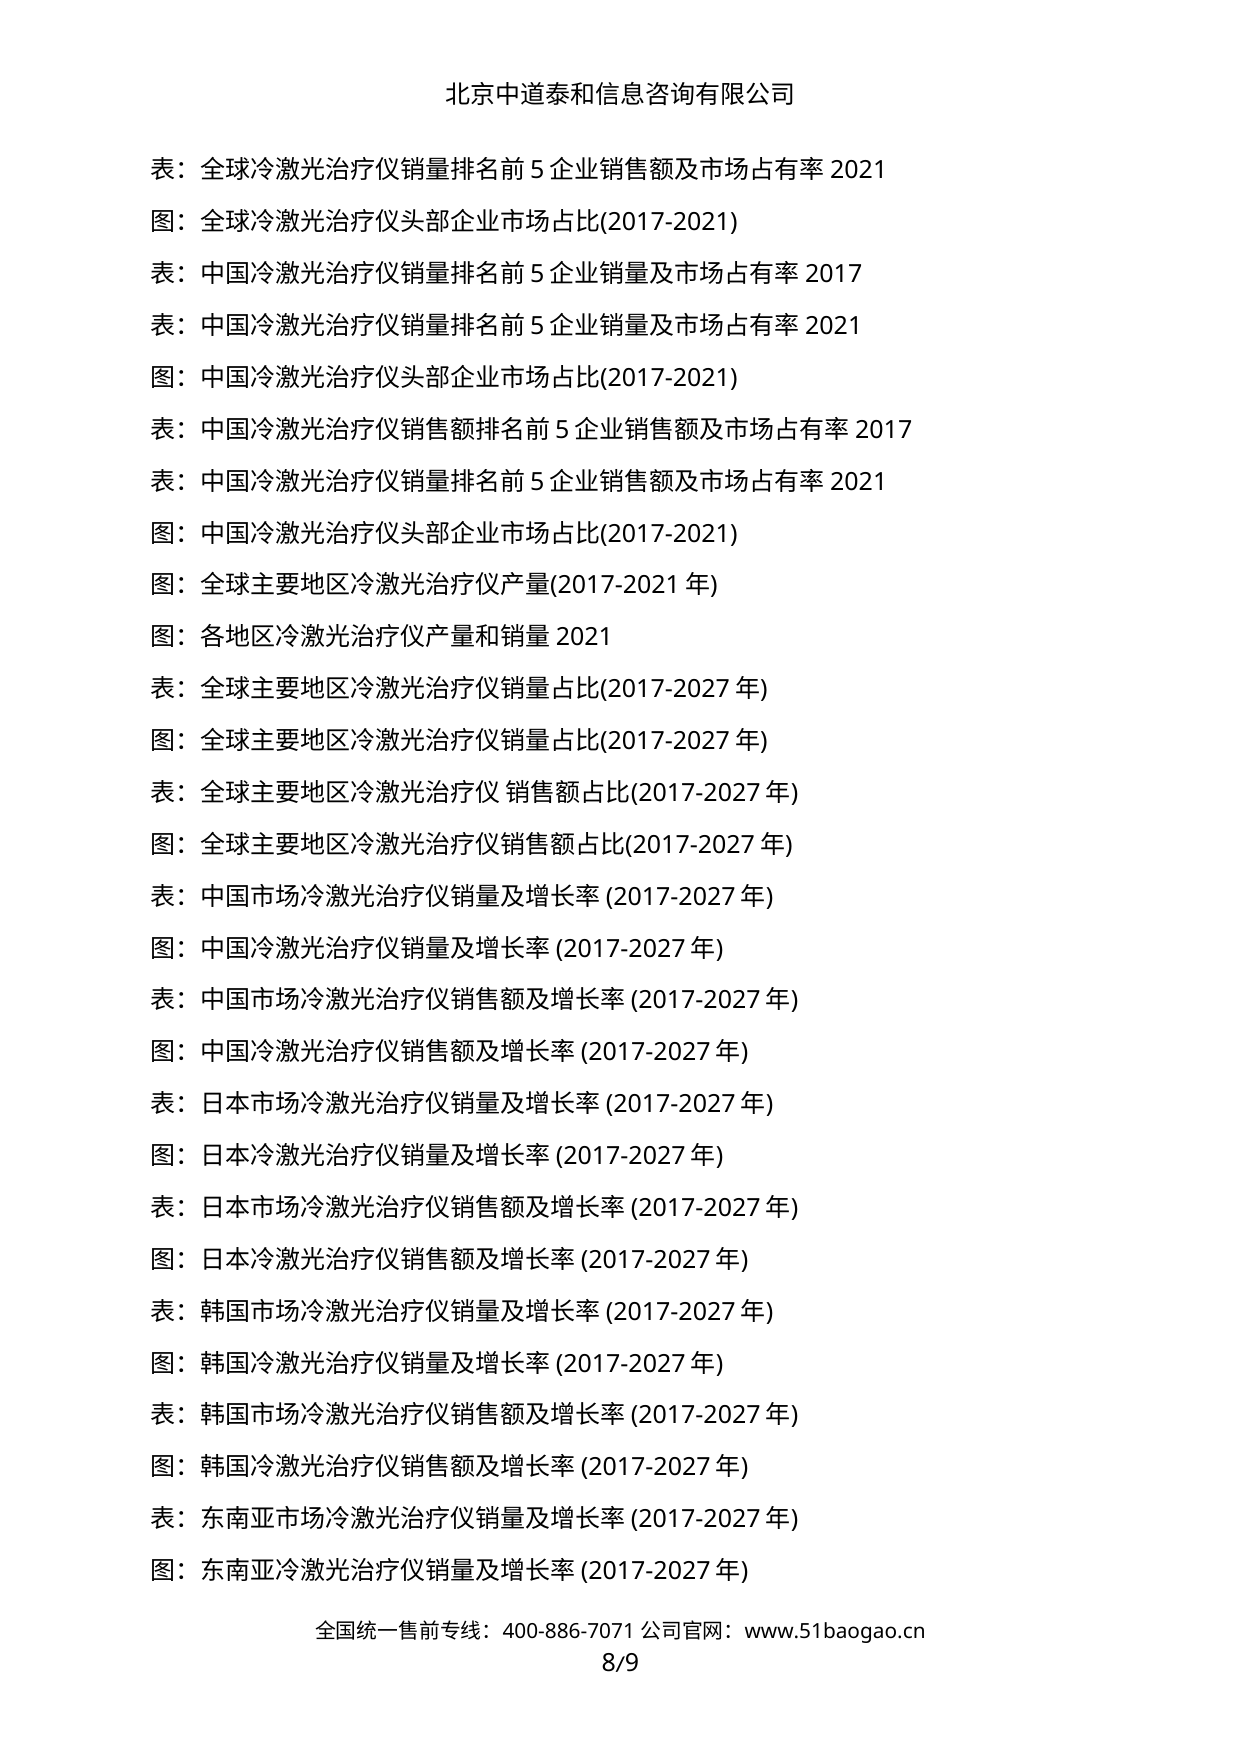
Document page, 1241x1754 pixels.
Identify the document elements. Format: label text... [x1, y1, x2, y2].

text 图：中国冷激光治疗仪头部企业市场占比(2017-2021) [150, 357, 1090, 394]
text 表：中国市场冷激光治疗仪销售额及增长率 (2017-2027年) [150, 980, 1090, 1016]
text 图：中国冷激光治疗仪头部企业市场占比(2017-2021) [150, 513, 1090, 549]
text 表：中国冷激光治疗仪销售额排名前5企业销售额及市场占有率 2017 [150, 409, 1090, 446]
text 表：全球主要地区冷激光治疗仪销量占比(2017-2027年) [150, 669, 1090, 705]
text 表：中国市场冷激光治疗仪销量及增长率 (2017-2027年) [150, 876, 1090, 912]
text 表：全球主要地区冷激光治疗仪 销售额占比(2017-2027年) [150, 772, 1090, 809]
text 图：日本冷激光治疗仪销售额及增长率 (2017-2027年) [150, 1239, 1090, 1276]
text 表：日本市场冷激光治疗仪销售额及增长率 (2017-2027年) [150, 1187, 1090, 1224]
text 表：中国冷激光治疗仪销量排名前5企业销量及市场占有率 2021 [150, 306, 1090, 342]
text 表：全球冷激光治疗仪销量排名前5企业销售额及市场占有率 2021 [150, 150, 1090, 186]
text 图：中国冷激光治疗仪销量及增长率 (2017-2027年) [150, 928, 1090, 964]
text 表：日本市场冷激光治疗仪销量及增长率 (2017-2027年) [150, 1084, 1090, 1120]
text 图：韩国冷激光治疗仪销售额及增长率 (2017-2027年) [150, 1447, 1090, 1483]
text 表：中国冷激光治疗仪销量排名前5企业销售额及市场占有率 2021 [150, 461, 1090, 497]
text 图：全球主要地区冷激光治疗仪销量占比(2017-2027年) [150, 721, 1090, 757]
text 图：全球主要地区冷激光治疗仪销售额占比(2017-2027年) [150, 824, 1090, 861]
text 图：韩国冷激光治疗仪销量及增长率 (2017-2027年) [150, 1343, 1090, 1379]
text 图：各地区冷激光治疗仪产量和销量 2021 [150, 617, 1090, 653]
text 图：中国冷激光治疗仪销售额及增长率 (2017-2027年) [150, 1032, 1090, 1068]
text 图：东南亚冷激光治疗仪销量及增长率 (2017-2027年) [150, 1551, 1090, 1587]
text 图：全球主要地区冷激光治疗仪产量(2017-2021年) [150, 565, 1090, 601]
text 表：韩国市场冷激光治疗仪销售额及增长率 (2017-2027年) [150, 1395, 1090, 1431]
text 表：韩国市场冷激光治疗仪销量及增长率 (2017-2027年) [150, 1291, 1090, 1327]
text 表：中国冷激光治疗仪销量排名前5企业销量及市场占有率 2017 [150, 254, 1090, 290]
text 图：日本冷激光治疗仪销量及增长率 (2017-2027年) [150, 1136, 1090, 1172]
text 表：东南亚市场冷激光治疗仪销量及增长率 (2017-2027年) [150, 1499, 1090, 1535]
text 图：全球冷激光治疗仪头部企业市场占比(2017-2021) [150, 202, 1090, 238]
